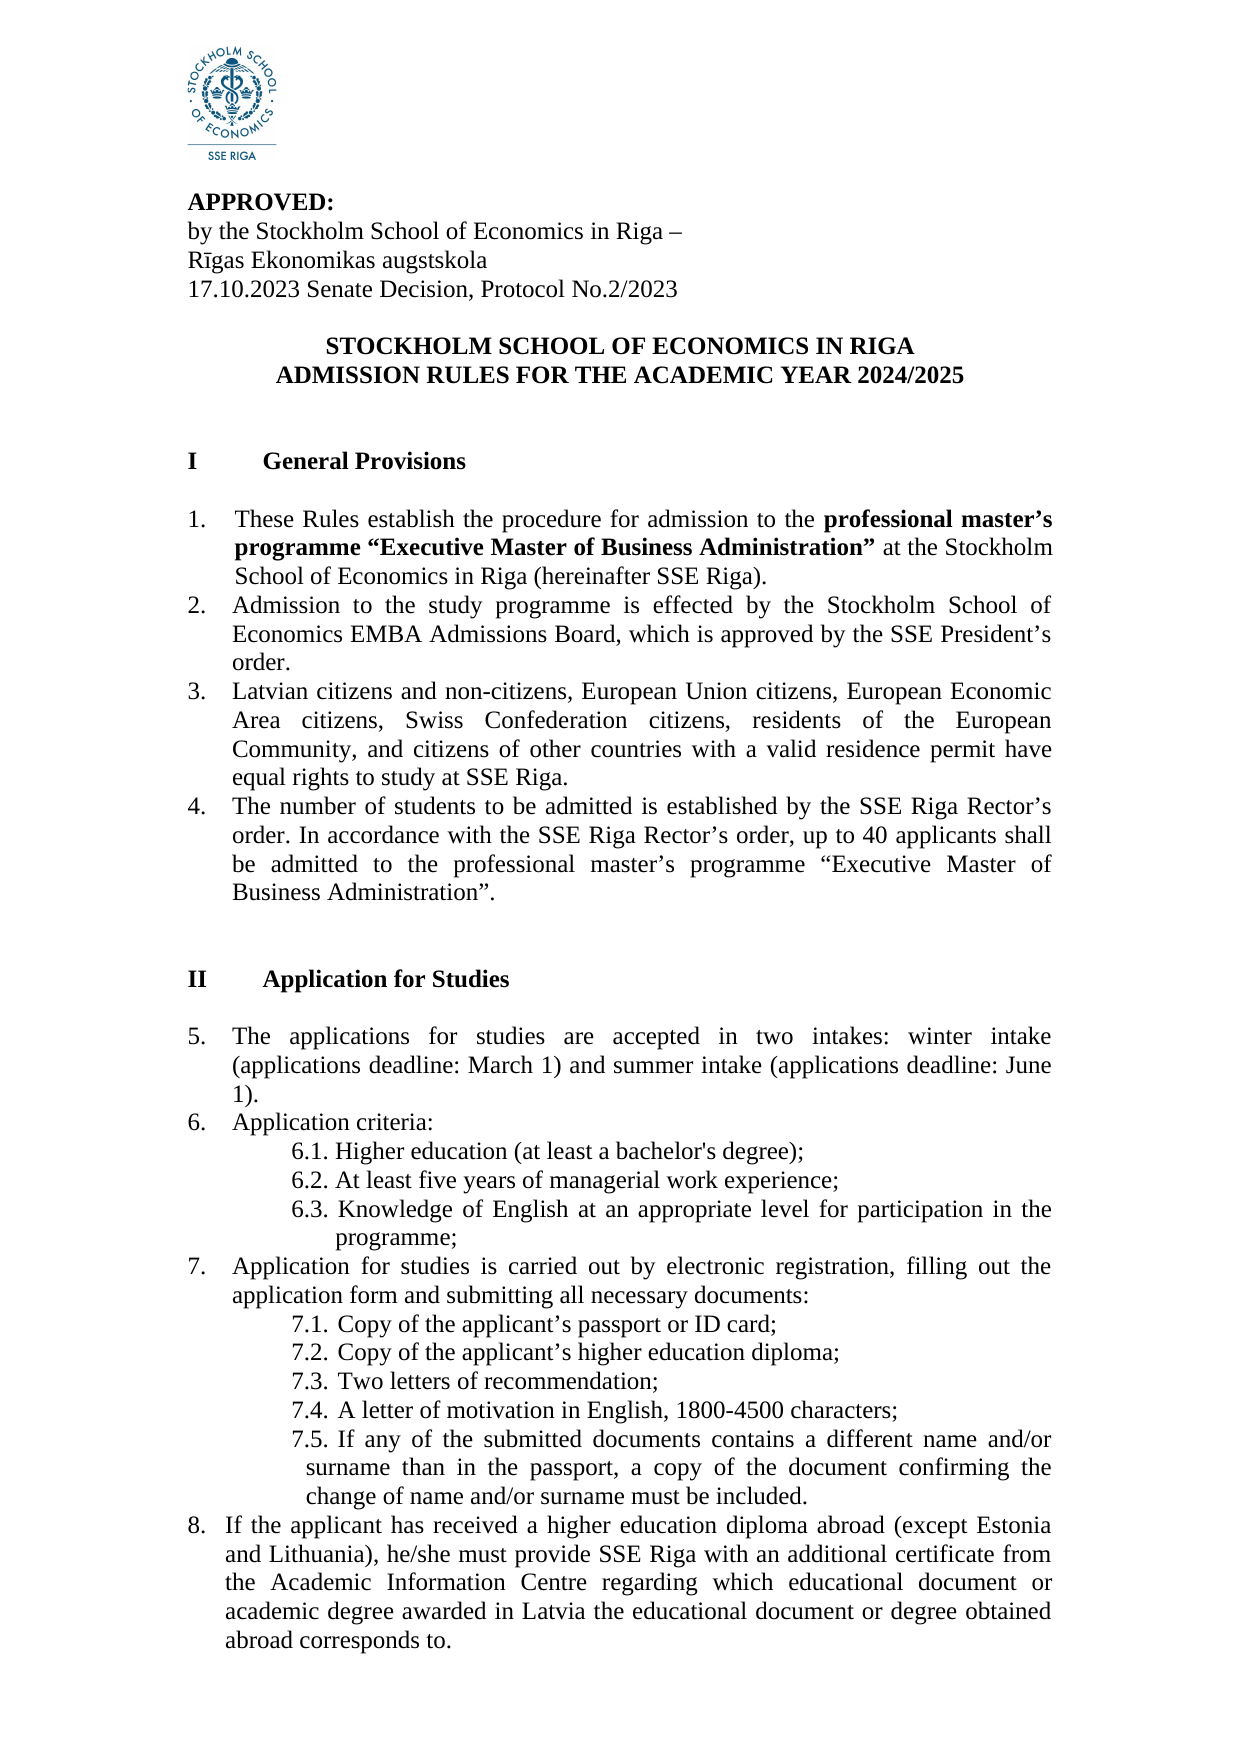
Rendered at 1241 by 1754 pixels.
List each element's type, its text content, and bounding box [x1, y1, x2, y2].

list The applications for studies are accepted in two intakes: winter intake (applications deadline: March 1) and summer intake (applications deadline: June 1). [187, 1021, 1053, 1107]
text 17.10.2023 Senate Decision, Protocol No.2/2023 [187, 274, 1053, 302]
text Rīgas Ekonomikas augstskola [187, 245, 1053, 274]
picture [187, 46, 277, 160]
list Application for studies is carried out by electronic registration, filling out the application form and submitting all necessary documents: [187, 1251, 1053, 1309]
text I General Provisions [187, 446, 1053, 475]
list Copy of the applicant’s passport or ID card; [291, 1309, 1053, 1337]
text ADMISSION RULES FOR THE ACADEMIC YEAR 2024/2025 [187, 360, 1053, 389]
list Latvian citizens and non-citizens, European Union citizens, European Economic Area citizens, Swiss Confederation citizens, residents of the European Community, and citizens of other countries with a valid residence permit have equal rights to study at SSE Riga. [187, 676, 1053, 791]
text 6.3. Knowledge of English at an appropriate level for participation in the programme; [291, 1194, 1053, 1251]
text 6.2. At least five years of managerial work experience; [291, 1165, 1053, 1194]
text 6.1. Higher education (at least a bachelor's degree); [276, 1136, 1053, 1165]
list The number of students to be admitted is established by the SSE Riga Rector’s order. In accordance with the SSE Riga Rector’s order, up to 40 applicants shall be admitted to the professional master’s programme “Executive Master of Business Administration”. [187, 791, 1053, 906]
list A letter of motivation in English, 1800-4500 characters; [291, 1395, 1053, 1424]
text II Application for Studies [187, 964, 1053, 992]
list If the applicant has received a higher education diploma abroad (except Estonia and Lithuania), he/she must provide SSE Riga with an additional certificate from the Academic Information Centre regarding which educational document or academic degree awarded in Latvia the educational document or degree obtained abroad corresponds to. [187, 1510, 1053, 1654]
list Admission to the study programme is effected by the Stockholm School of Economics EMBA Admissions Board, which is approved by the SSE President’s order. [187, 590, 1053, 676]
list If any of the submitted documents contains a different name and/or surname than in the passport, a copy of the document confirming the change of name and/or surname must be included. [291, 1424, 1053, 1510]
list Copy of the applicant’s higher education diploma; [291, 1337, 1053, 1366]
list Two letters of recommendation; [291, 1366, 1053, 1395]
list These Rules establish the procedure for admission to the professional master’s programme “Executive Master of Business Administration” at the Stockholm School of Economics in Riga (hereinafter SSE Riga). [187, 504, 1053, 590]
text STOCKHOLM SCHOOL OF ECONOMICS IN RIGA [187, 331, 1053, 360]
text APPROVED: [187, 187, 1053, 216]
text by the Stockholm School of Economics in Riga – [187, 216, 1053, 245]
list Application criteria: [187, 1107, 1053, 1136]
